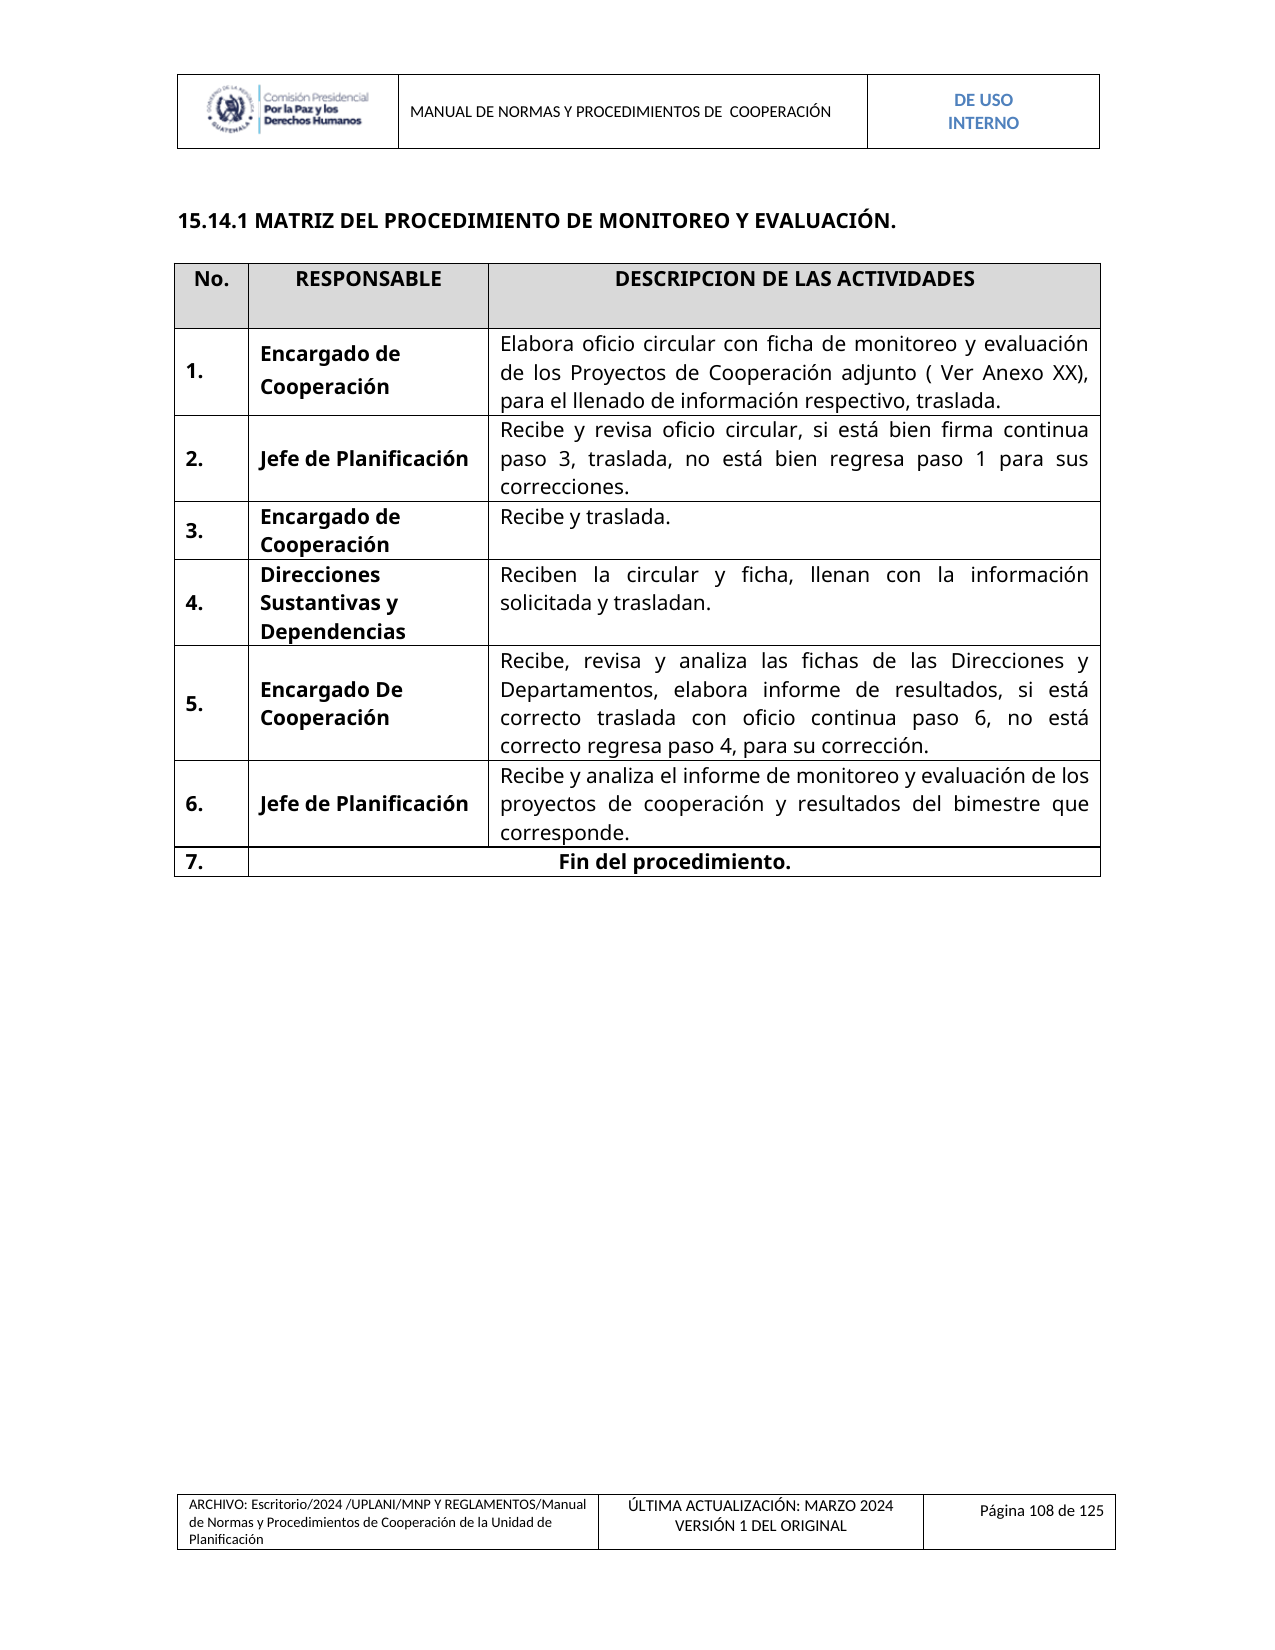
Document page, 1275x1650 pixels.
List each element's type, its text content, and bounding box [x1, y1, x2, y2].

table_cell 6. [175, 761, 248, 846]
table_header RESPONSABLE [249, 264, 488, 328]
text 15.14.1 MATRIZ DEL PROCEDIMIENTO DE MONITOREO Y EVALUACIÓN. [177, 206, 1098, 234]
table_cell Recibe y analiza el informe de monitoreo y evaluación de los proyectos de cooperación y resultados del bimestre que corresponde. [489, 761, 1100, 846]
table_cell 5. [175, 646, 248, 760]
picture [204, 83, 374, 137]
table_cell Elabora oficio circular con ficha de monitoreo y evaluación de los Proyectos de Cooperación adjunto ( Ver Anexo XX), para el llenado de información respectivo, traslada. [489, 329, 1100, 414]
table_cell Jefe de Planificación [249, 761, 488, 846]
table_cell Fin del procedimiento. [249, 848, 1100, 876]
table_cell 7. [175, 848, 248, 876]
table_cell 4. [175, 560, 248, 645]
table_header DESCRIPCION DE LAS ACTIVIDADES [489, 264, 1100, 328]
table_cell 2. [175, 416, 248, 501]
table_cell Reciben la circular y ficha, llenan con la información solicitada y trasladan. [489, 560, 1100, 645]
table_cell Direcciones Sustantivas y Dependencias [249, 560, 488, 645]
table_cell Recibe y revisa oficio circular, si está bien firma continua paso 3, traslada, no está bien regresa paso 1 para sus correcciones. [489, 416, 1100, 501]
table_cell Recibe y traslada. [489, 502, 1100, 559]
table_cell 1. [175, 329, 248, 414]
table_cell Encargado de Cooperación [249, 329, 488, 414]
table_cell Recibe, revisa y analiza las fichas de las Direcciones y Departamentos, elabora informe de resultados, si está correcto traslada con oficio continua paso 6, no está correcto regresa paso 4, para su corrección. [489, 646, 1100, 760]
table_header No. [175, 264, 248, 328]
table_cell Encargado De Cooperación [249, 646, 488, 760]
table_cell 3. [175, 502, 248, 559]
table_cell Jefe de Planificación [249, 416, 488, 501]
table_cell Encargado de Cooperación [249, 502, 488, 559]
